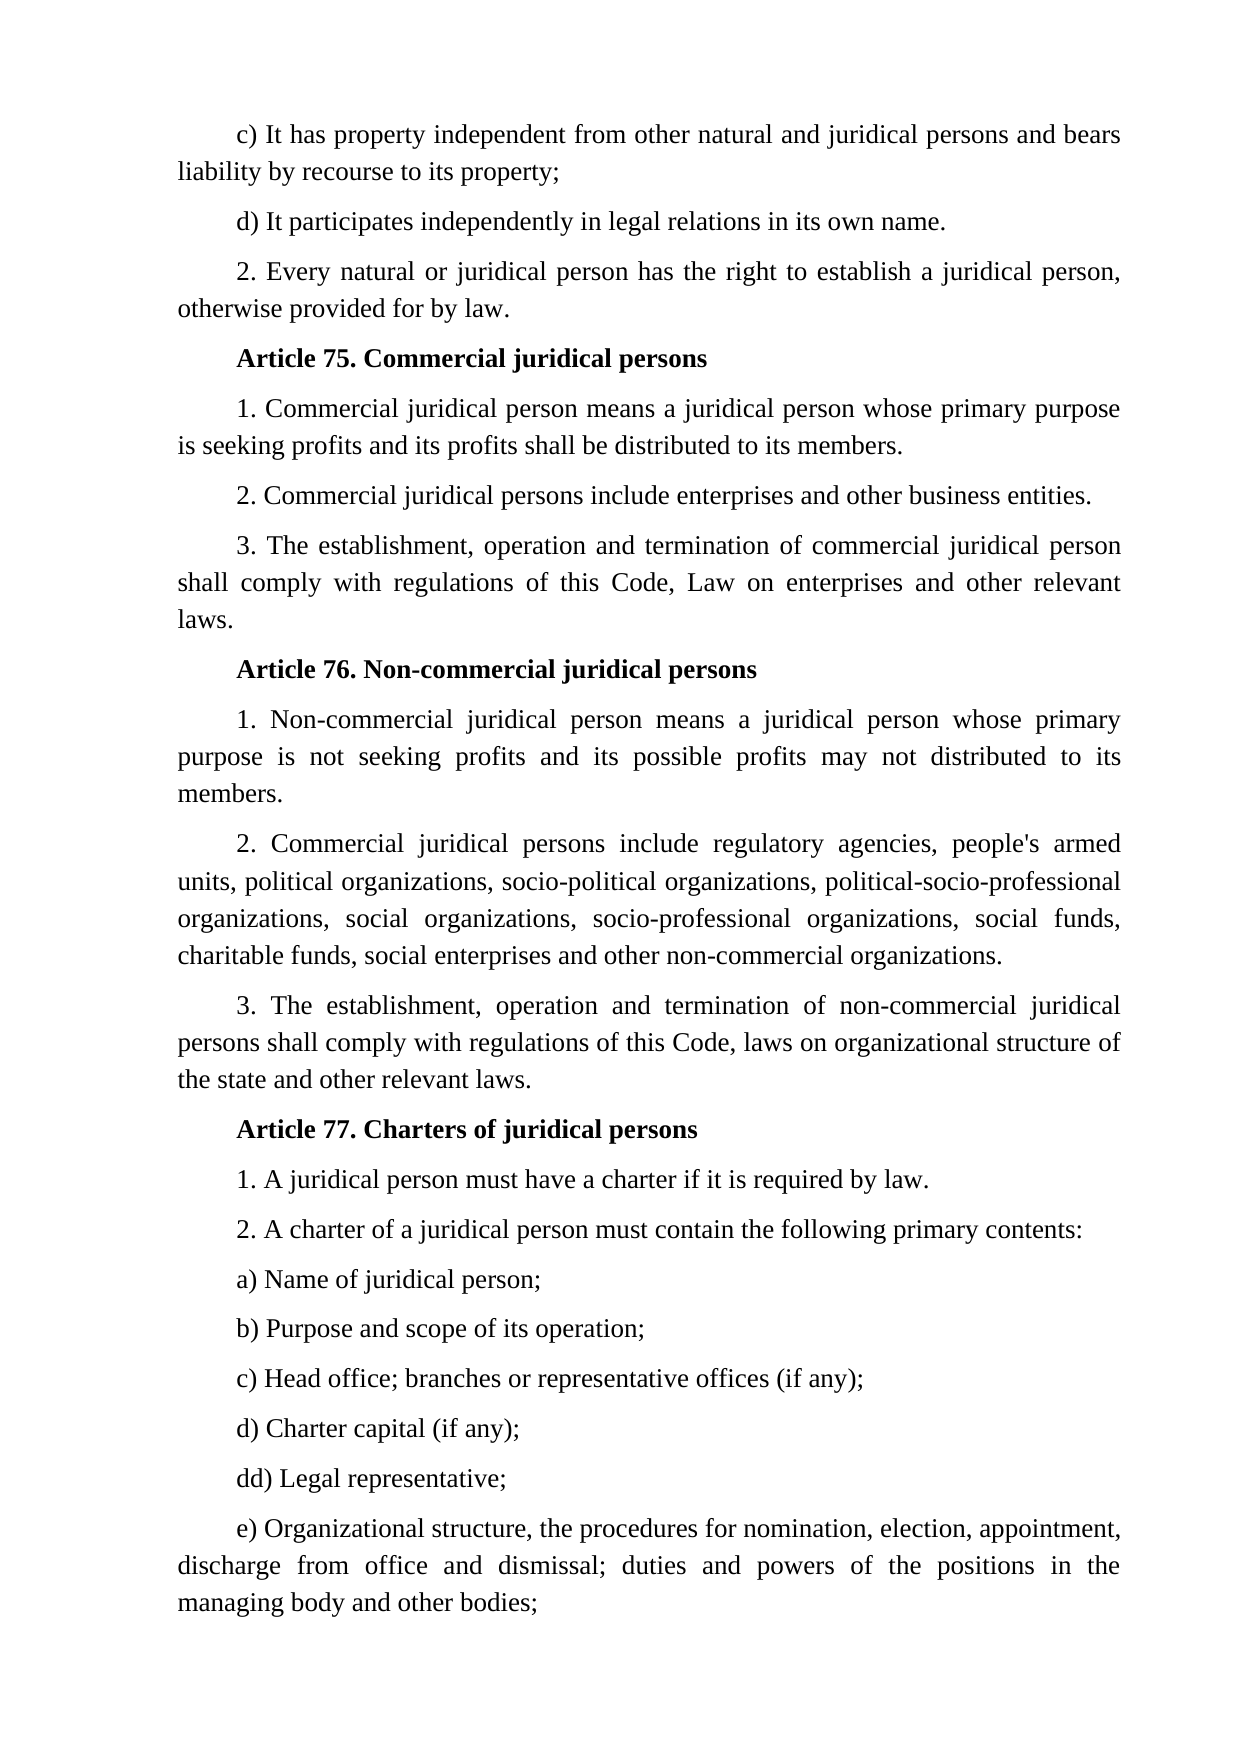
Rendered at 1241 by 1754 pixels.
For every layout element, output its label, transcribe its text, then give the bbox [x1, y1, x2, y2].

text d) It participates independently in legal relations in its own name. [177, 205, 1122, 236]
text c) It has property independent from other natural and juridical persons and bears liability by recourse to its property; [177, 118, 1122, 187]
text e) Organizational structure, the procedures for nomination, election, appointment, discharge from office and dismissal; duties and powers of the positions in the managing body and other bodies; [177, 1512, 1122, 1617]
text Article 77. Charters of juridical persons [177, 1113, 1122, 1144]
text 1. Non-commercial juridical person means a juridical person whose primary purpose is not seeking profits and its possible profits may not distributed to its members. [177, 703, 1122, 809]
text 2. A charter of a juridical person must contain the following primary contents: [177, 1213, 1122, 1244]
text 1. Commercial juridical person means a juridical person whose primary purpose is seeking profits and its profits shall be distributed to its members. [177, 392, 1122, 460]
text c) Head office; branches or representative offices (if any); [177, 1362, 1122, 1393]
text Article 75. Commercial juridical persons [177, 342, 1122, 373]
text 1. A juridical person must have a charter if it is required by law. [177, 1163, 1122, 1194]
text 3. The establishment, operation and termination of non-commercial juridical persons shall comply with regulations of this Code, laws on organizational structure of the state and other relevant laws. [177, 989, 1122, 1095]
text a) Name of juridical person; [177, 1263, 1122, 1294]
text b) Purpose and scope of its operation; [177, 1312, 1122, 1344]
text Article 76. Non-commercial juridical persons [177, 653, 1122, 684]
text 2. Every natural or juridical person has the right to establish a juridical person, otherwise provided for by law. [177, 255, 1122, 323]
text d) Charter capital (if any); [177, 1412, 1122, 1443]
text 2. Commercial juridical persons include enterprises and other business entities. [177, 479, 1122, 510]
text dd) Legal representative; [177, 1462, 1122, 1493]
text 2. Commercial juridical persons include regulatory agencies, people's armed units, political organizations, socio-political organizations, political-socio-professional organizations, social organizations, socio-professional organizations, social funds, charitable funds, social enterprises and other non-commercial organizations. [177, 827, 1122, 970]
text 3. The establishment, operation and termination of commercial juridical person shall comply with regulations of this Code, Law on enterprises and other relevant laws. [177, 529, 1122, 634]
